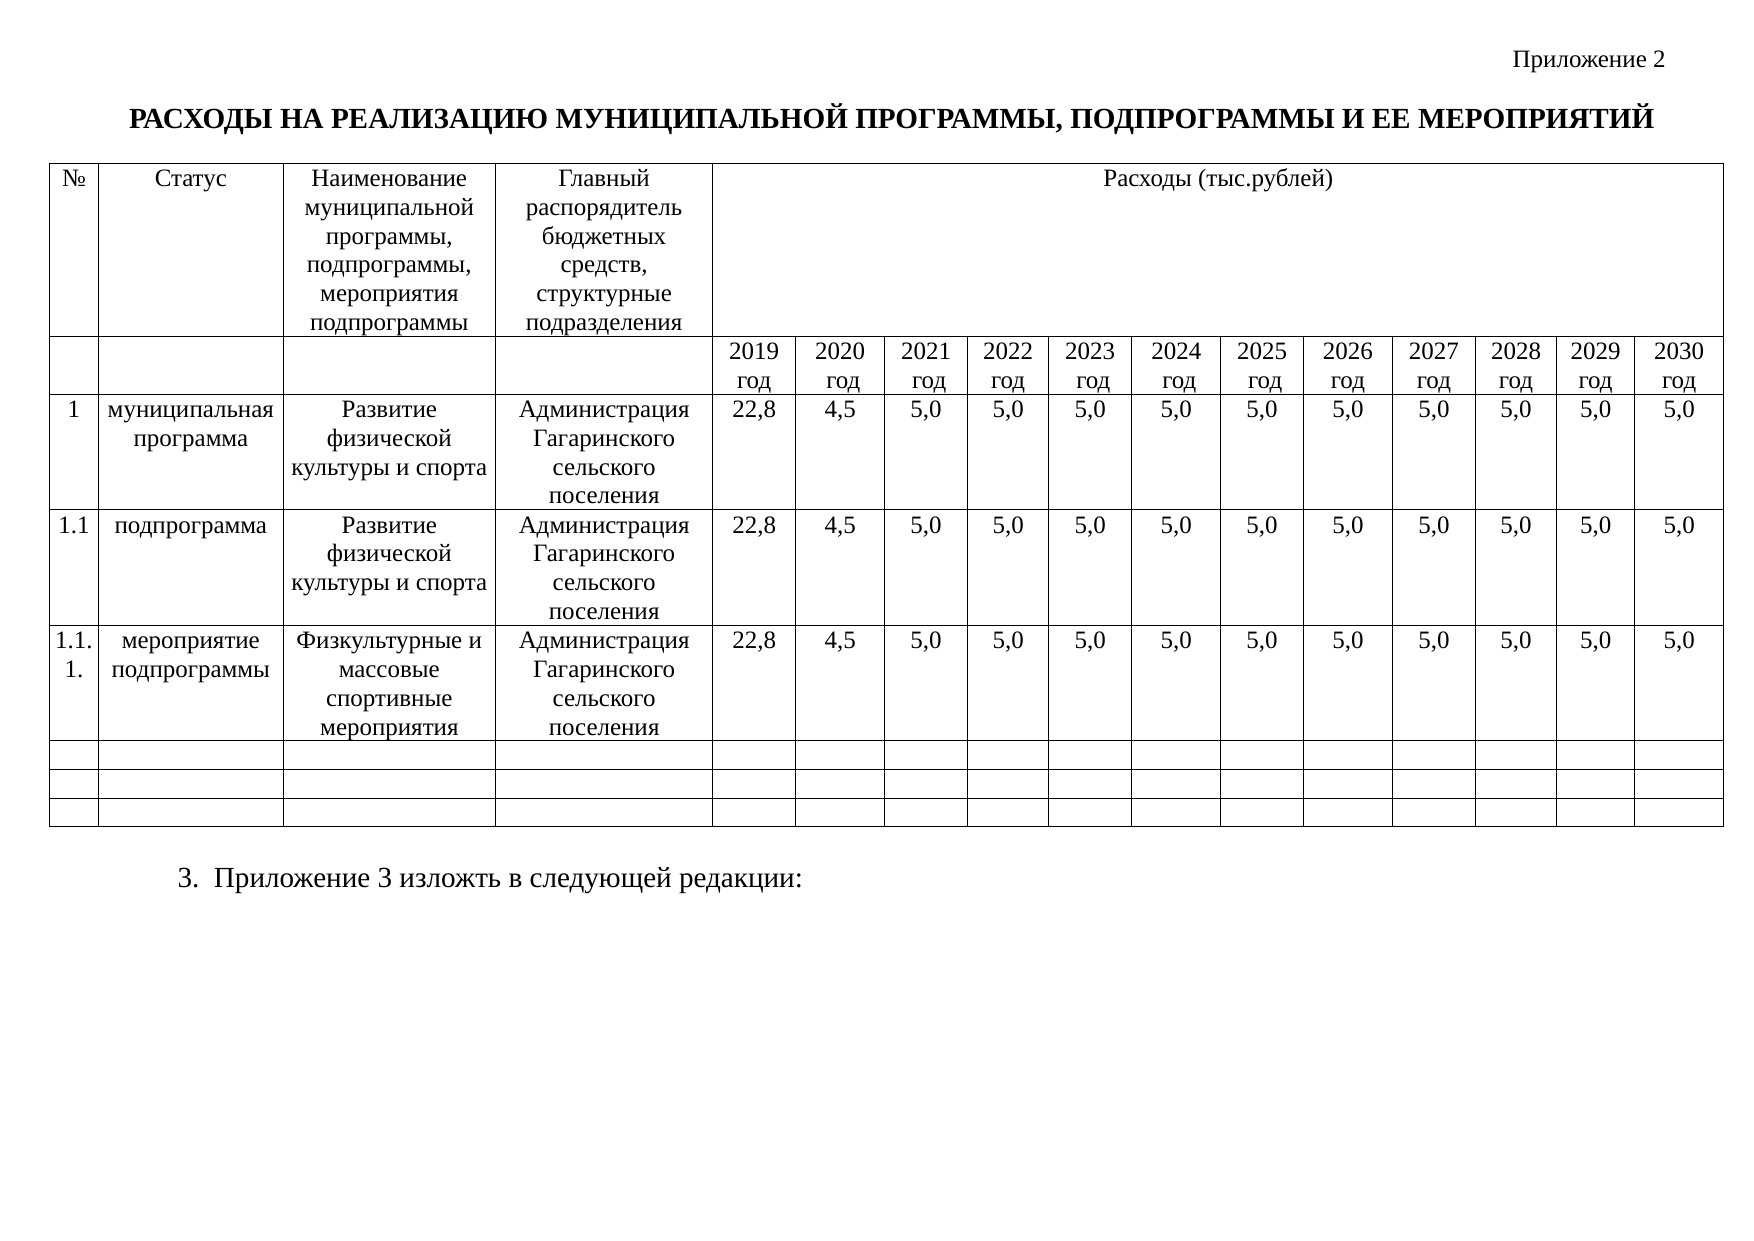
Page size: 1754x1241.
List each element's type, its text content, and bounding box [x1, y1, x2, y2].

table_cell [885, 741, 967, 769]
table_cell [1049, 741, 1131, 769]
table_cell Администрация Гагаринского сельского поселения [496, 626, 712, 740]
text 3. Приложение 3 изложть в следующей редакции: [177, 860, 1665, 893]
table_cell 5,0 [1557, 626, 1634, 740]
text РАСХОДЫ НА РЕАЛИЗАЦИЮ МУНИЦИПАЛЬНОЙ ПРОГРАММЫ, ПОДПРОГРАММЫ И ЕЕ МЕРОПРИЯТИЙ [118, 101, 1665, 135]
table_cell 2021 год [885, 337, 967, 394]
table_cell [1049, 770, 1131, 797]
table_cell подпрограмма [99, 510, 283, 625]
table_cell [284, 770, 495, 797]
table_cell [1132, 770, 1220, 797]
table_cell [1635, 741, 1723, 769]
table_cell 5,0 [1476, 395, 1556, 509]
table_cell Физкультурные и массовые спортивные мероприятия [284, 626, 495, 740]
table_cell 5,0 [1635, 510, 1723, 625]
table_cell 5,0 [1221, 626, 1303, 740]
table_cell [284, 337, 495, 394]
table_cell 5,0 [1304, 626, 1392, 740]
table_cell 5,0 [1393, 395, 1475, 509]
table_cell 5,0 [1049, 510, 1131, 625]
table_cell 5,0 [968, 510, 1048, 625]
table_cell [1393, 799, 1475, 826]
table_cell [796, 741, 884, 769]
table_cell [1635, 799, 1723, 826]
table_cell 5,0 [1393, 626, 1475, 740]
table_cell 5,0 [1635, 395, 1723, 509]
table_cell 5,0 [1557, 510, 1634, 625]
table_cell 5,0 [885, 626, 967, 740]
table_cell 5,0 [1557, 395, 1634, 509]
table_cell 5,0 [1635, 626, 1723, 740]
table_cell 5,0 [1393, 510, 1475, 625]
table_cell [1557, 770, 1634, 797]
table_cell 5,0 [1304, 395, 1392, 509]
table_cell 5,0 [1476, 510, 1556, 625]
table_cell [50, 741, 98, 769]
table_cell [968, 770, 1048, 797]
table_cell [99, 337, 283, 394]
table_cell [796, 770, 884, 797]
table_cell 5,0 [1132, 510, 1220, 625]
table_cell 2024 год [1132, 337, 1220, 394]
table_cell 1 [50, 395, 98, 509]
table_cell [50, 770, 98, 797]
table_cell 4,5 [796, 626, 884, 740]
table_cell [796, 799, 884, 826]
table_cell 22,8 [713, 510, 795, 625]
table_cell [1221, 799, 1303, 826]
table_cell [1304, 770, 1392, 797]
table_cell 2030 год [1635, 337, 1723, 394]
table_cell [496, 770, 712, 797]
table_cell [99, 799, 283, 826]
table_cell [284, 741, 495, 769]
table_cell [1221, 770, 1303, 797]
table_cell [1393, 770, 1475, 797]
table_cell [1476, 770, 1556, 797]
table_cell 4,5 [796, 510, 884, 625]
text Приложение 2 [118, 44, 1665, 73]
table_cell 2023 год [1049, 337, 1131, 394]
table_cell [50, 799, 98, 826]
table_cell 5,0 [885, 510, 967, 625]
table_cell 5,0 [885, 395, 967, 509]
table_cell [713, 770, 795, 797]
table_cell [1304, 799, 1392, 826]
table_cell [1132, 799, 1220, 826]
table_header № [50, 164, 98, 336]
table_header Статус [99, 164, 283, 336]
table_cell [1132, 741, 1220, 769]
table_cell [1476, 741, 1556, 769]
table_cell 2028 год [1476, 337, 1556, 394]
table_cell 5,0 [968, 626, 1048, 740]
table_cell [885, 799, 967, 826]
table_cell 2025 год [1221, 337, 1303, 394]
table_cell [1635, 770, 1723, 797]
table_cell 22,8 [713, 626, 795, 740]
table_cell 2022 год [968, 337, 1048, 394]
table_cell 2026 год [1304, 337, 1392, 394]
table_cell [713, 741, 795, 769]
table_cell мероприятие подпрограммы [99, 626, 283, 740]
table_cell 2020 год [796, 337, 884, 394]
table_cell 5,0 [1221, 510, 1303, 625]
table_cell 5,0 [1304, 510, 1392, 625]
table_cell [885, 770, 967, 797]
table_cell Администрация Гагаринского сельского поселения [496, 395, 712, 509]
table_cell [1393, 741, 1475, 769]
table_cell [99, 741, 283, 769]
table_cell [968, 799, 1048, 826]
table_cell 5,0 [1476, 626, 1556, 740]
table_cell 4,5 [796, 395, 884, 509]
table_cell 5,0 [1049, 626, 1131, 740]
table_cell [99, 770, 283, 797]
table_cell 2027 год [1393, 337, 1475, 394]
table_cell 5,0 [1132, 626, 1220, 740]
table_header Расходы (тыс.рублей) [713, 164, 1723, 336]
table_cell [1049, 799, 1131, 826]
table_cell 2019 год [713, 337, 795, 394]
table_cell 1.1.1. [50, 626, 98, 740]
table_cell 5,0 [1132, 395, 1220, 509]
table_cell 2029 год [1557, 337, 1634, 394]
table_cell [50, 337, 98, 394]
table_cell [1557, 741, 1634, 769]
table_cell Развитие физической культуры и спорта [284, 395, 495, 509]
table_cell 5,0 [1221, 395, 1303, 509]
table_cell Развитие физической культуры и спорта [284, 510, 495, 625]
table_cell Администрация Гагаринского сельского поселения [496, 510, 712, 625]
table_cell 1.1 [50, 510, 98, 625]
table_header Главный распорядитель бюджетных средств, структурные подразделения [496, 164, 712, 336]
table_header Наименование муниципальной программы, подпрограммы, мероприятия подпрограммы [284, 164, 495, 336]
table_cell [968, 741, 1048, 769]
table_cell [496, 337, 712, 394]
table_cell [1557, 799, 1634, 826]
table_cell 5,0 [1049, 395, 1131, 509]
table_cell [496, 741, 712, 769]
table_cell [1476, 799, 1556, 826]
table_cell [1304, 741, 1392, 769]
table_cell 5,0 [968, 395, 1048, 509]
table_cell [713, 799, 795, 826]
table_cell [496, 799, 712, 826]
table_cell [284, 799, 495, 826]
table_cell муниципальная программа [99, 395, 283, 509]
table_cell [1221, 741, 1303, 769]
table_cell 22,8 [713, 395, 795, 509]
